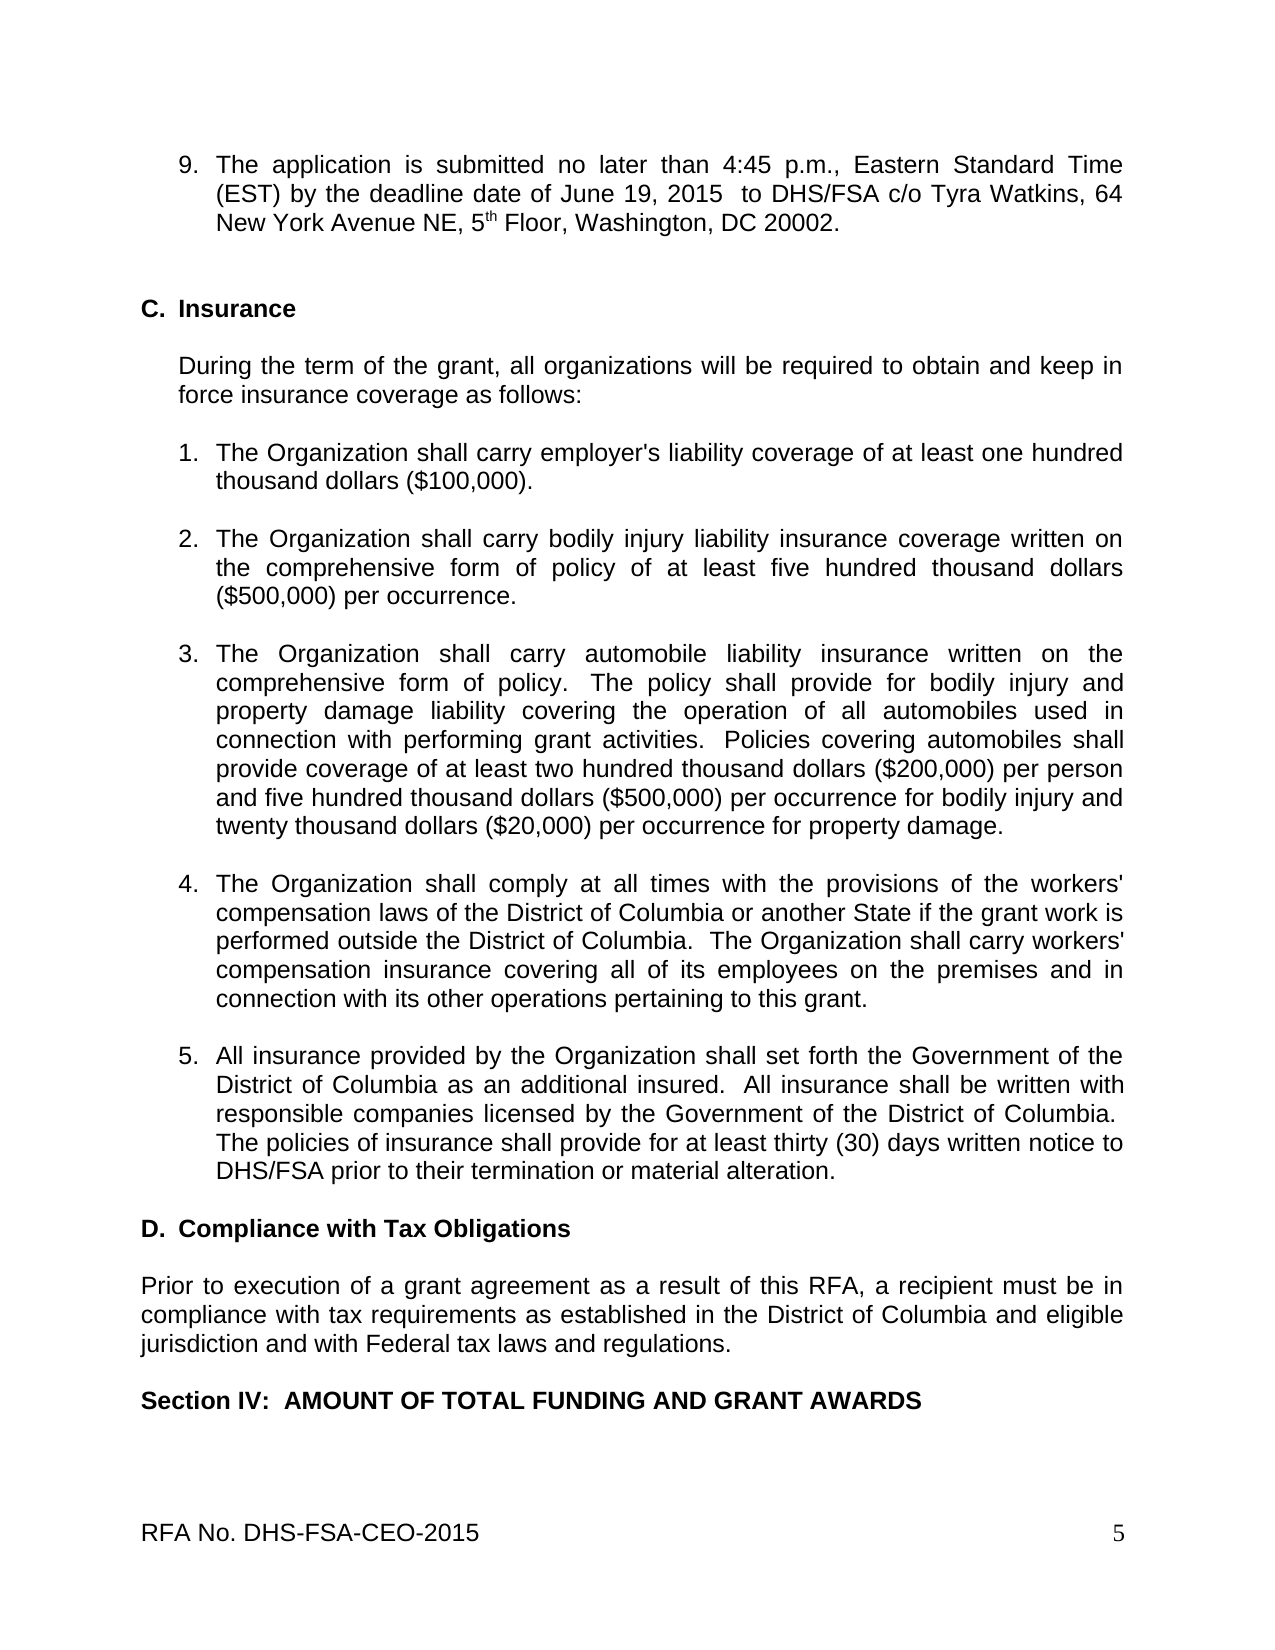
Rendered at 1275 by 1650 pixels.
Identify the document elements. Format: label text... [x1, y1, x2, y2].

text C. Insurance [141, 294, 1125, 322]
list Compliance with Tax Obligations [141, 1214, 1125, 1242]
list The Organization shall carry automobile liability insurance written on the comprehensive form of policy. The policy shall provide for bodily injury and property damage liability covering the operation of all automobiles used in connection with performing grant activities. Policies covering automobiles shall provide coverage of at least two hundred thousand dollars ($200,000) per person and five hundred thousand dollars ($500,000) per occurrence for bodily injury and twenty thousand dollars ($20,000) per occurrence for property damage. [178, 639, 1125, 840]
list All insurance provided by the Organization shall set forth the Government of the District of Columbia as an additional insured. All insurance shall be written with responsible companies licensed by the Government of the District of Columbia. The policies of insurance shall provide for at least thirty (30) days written notice to DHS/FSA prior to their termination or material alteration. [178, 1041, 1125, 1185]
text Prior to execution of a grant agreement as a result of this RFA, a recipient must be in compliance with tax requirements as established in the District of Columbia and eligible jurisdiction and with Federal tax laws and regulations. [141, 1271, 1125, 1357]
text Section IV: AMOUNT OF TOTAL FUNDING AND GRANT AWARDS [141, 1386, 1125, 1415]
list The application is submitted no later than 4:45 p.m., Eastern Standard Time (EST) by the deadline date of June 19, 2015 to DHS/FSA c/o Tyra Watkins, 64 New York Avenue NE, 5th Floor, Washington, DC 20002. [178, 150, 1125, 236]
list The Organization shall carry employer's liability coverage of at least one hundred thousand dollars ($100,000). [178, 437, 1125, 495]
list The Organization shall comply at all times with the provisions of the workers' compensation laws of the District of Columbia or another State if the grant work is performed outside the District of Columbia. The Organization shall carry workers' compensation insurance covering all of its employees on the premises and in connection with its other operations pertaining to this grant. [178, 869, 1125, 1012]
list The Organization shall carry bodily injury liability insurance coverage written on the comprehensive form of policy of at least five hundred thousand dollars ($500,000) per occurrence. [178, 524, 1125, 610]
list During the term of the grant, all organizations will be required to obtain and keep in force insurance coverage as follows: [178, 351, 1125, 409]
